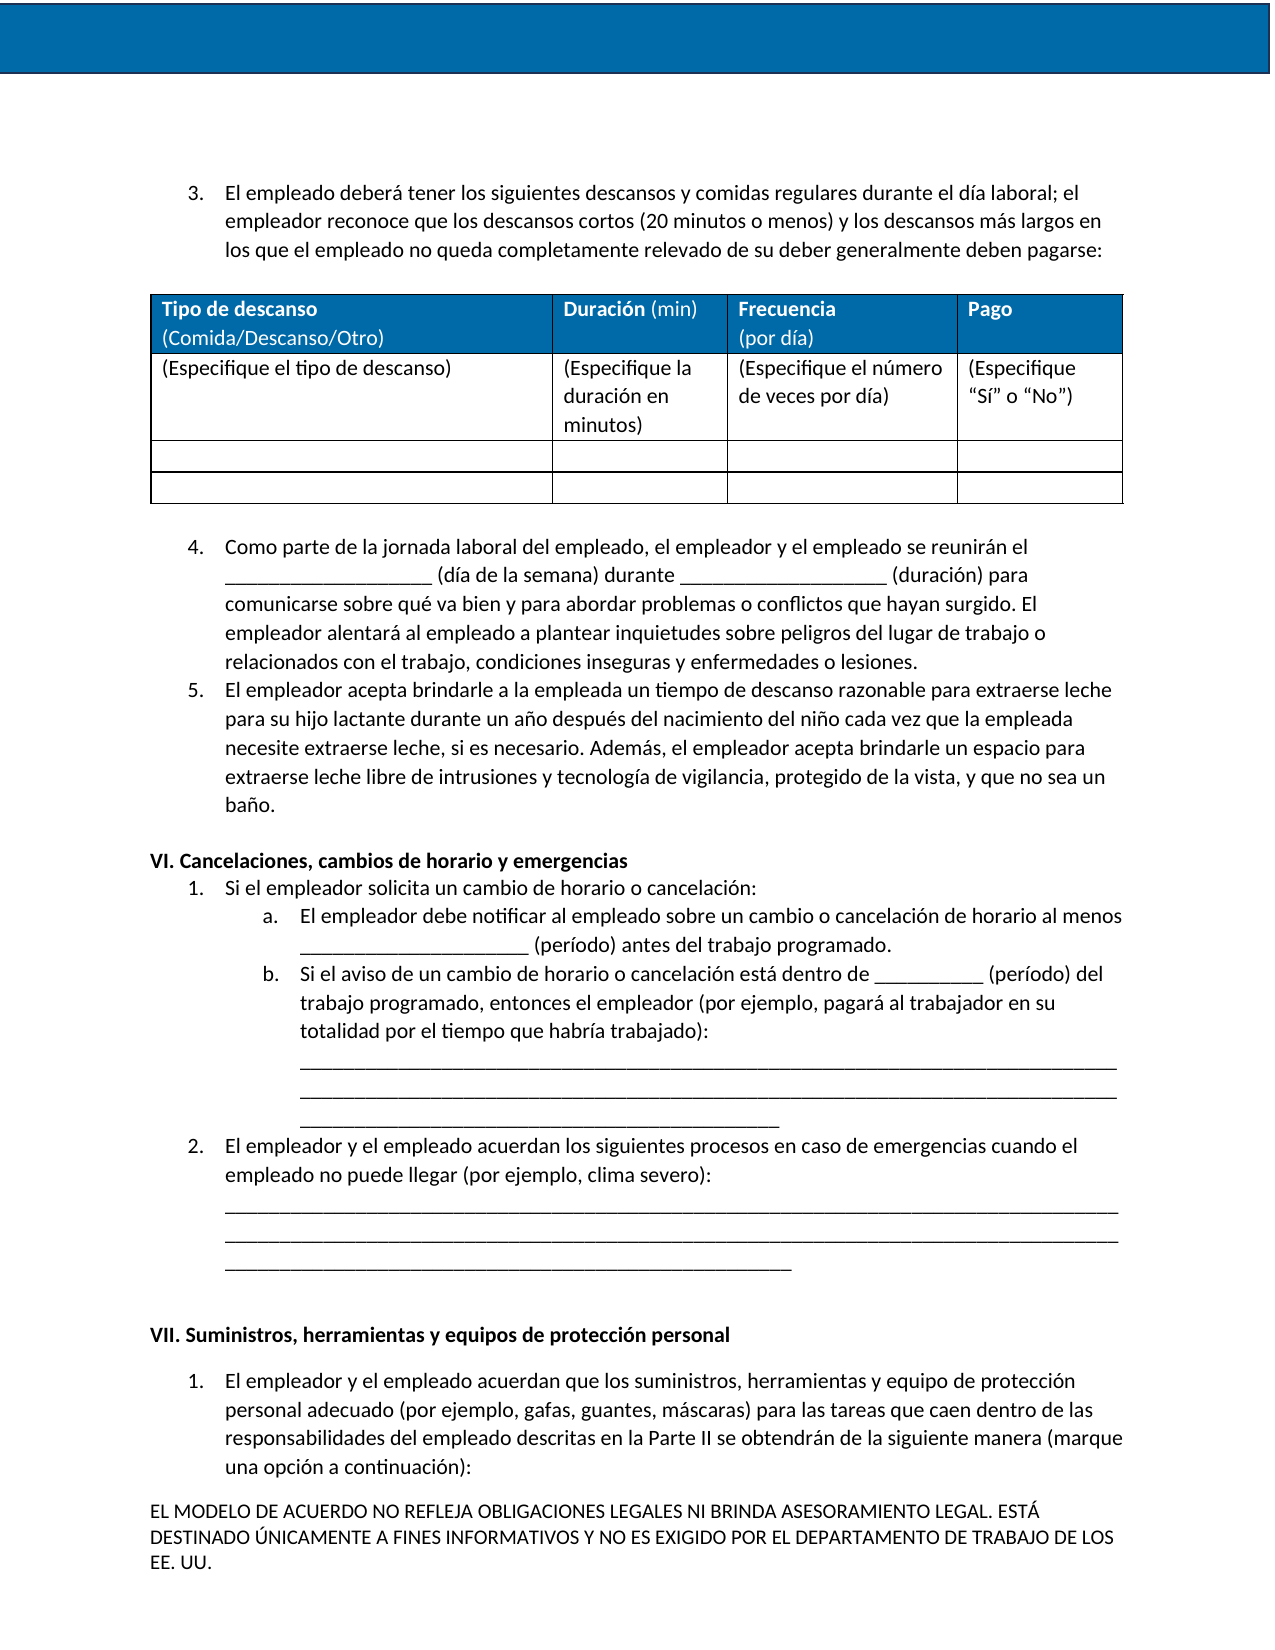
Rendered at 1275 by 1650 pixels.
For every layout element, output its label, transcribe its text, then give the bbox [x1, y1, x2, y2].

text VI. Cancelaciones, cambios de horario y emergencias [150, 847, 1125, 874]
table_cell [553, 473, 727, 503]
table_cell (Especifique el tipo de descanso) [152, 354, 552, 440]
list Como parte de la jornada laboral del empleado, el empleador y el empleado se reunirán el ___________________ (día de la semana) durante ___________________ (duración) para comunicarse sobre qué va bien y para abordar problemas o conflictos que hayan surgido. El empleador alentará al empleado a plantear inquietudes sobre peligros del lugar de trabajo o relacionados con el trabajo, condiciones inseguras y enfermedades o lesiones. [187, 533, 1125, 674]
table_header Duración (min) [553, 295, 727, 353]
list El empleado deberá tener los siguientes descansos y comidas regulares durante el día laboral; el empleador reconoce que los descansos cortos (20 minutos o menos) y los descansos más largos en los que el empleado no queda completamente relevado de su deber generalmente deben pagarse: [187, 179, 1125, 263]
list El empleador y el empleado acuerdan los siguientes procesos en caso de emergencias cuando el empleado no puede llegar (por ejemplo, clima severo): ________________________________________________________________________________________________________________________________________________________________________________________________________________________ [187, 1132, 1125, 1274]
table_cell [152, 473, 552, 503]
table_cell [152, 441, 552, 471]
table_header Frecuencia (por día) [728, 295, 957, 353]
text VII. Suministros, herramientas y equipos de protección personal [150, 1322, 1125, 1348]
table_cell [958, 473, 1122, 503]
table_cell [958, 441, 1122, 471]
table_cell (Especifique el número de veces por día) [728, 354, 957, 440]
table_cell (Especifique “Sí” o “No”) [958, 354, 1122, 440]
table_cell [553, 441, 727, 471]
table_header Tipo de descanso (Comida/Descanso/Otro) [152, 295, 552, 353]
table_cell [728, 441, 957, 471]
table_cell [728, 473, 957, 503]
list El empleador y el empleado acuerdan que los suministros, herramientas y equipo de protección personal adecuado (por ejemplo, gafas, guantes, máscaras) para las tareas que caen dentro de las responsabilidades del empleado descritas en la Parte II se obtendrán de la siguiente manera (marque una opción a continuación): [187, 1367, 1125, 1480]
list Si el empleador solicita un cambio de horario o cancelación: [187, 874, 1125, 900]
table_header Pago [958, 295, 1122, 353]
list Si el aviso de un cambio de horario o cancelación está dentro de __________ (período) del trabajo programado, entonces el empleador (por ejemplo, pagará al trabajador en su totalidad por el tiempo que habría trabajado): __________________________________________________________________________________________________________________________________________________________________________________________________ [262, 960, 1125, 1130]
list El empleador debe notificar al empleado sobre un cambio o cancelación de horario al menos _____________________ (período) antes del trabajo programado. [262, 902, 1125, 958]
list El empleador acepta brindarle a la empleada un tiempo de descanso razonable para extraerse leche para su hijo lactante durante un año después del nacimiento del niño cada vez que la empleada necesite extraerse leche, si es necesario. Además, el empleador acepta brindarle un espacio para extraerse leche libre de intrusiones y tecnología de vigilancia, protegido de la vista, y que no sea un baño. [187, 677, 1125, 818]
table_cell (Especifique la duración en minutos) [553, 354, 727, 440]
